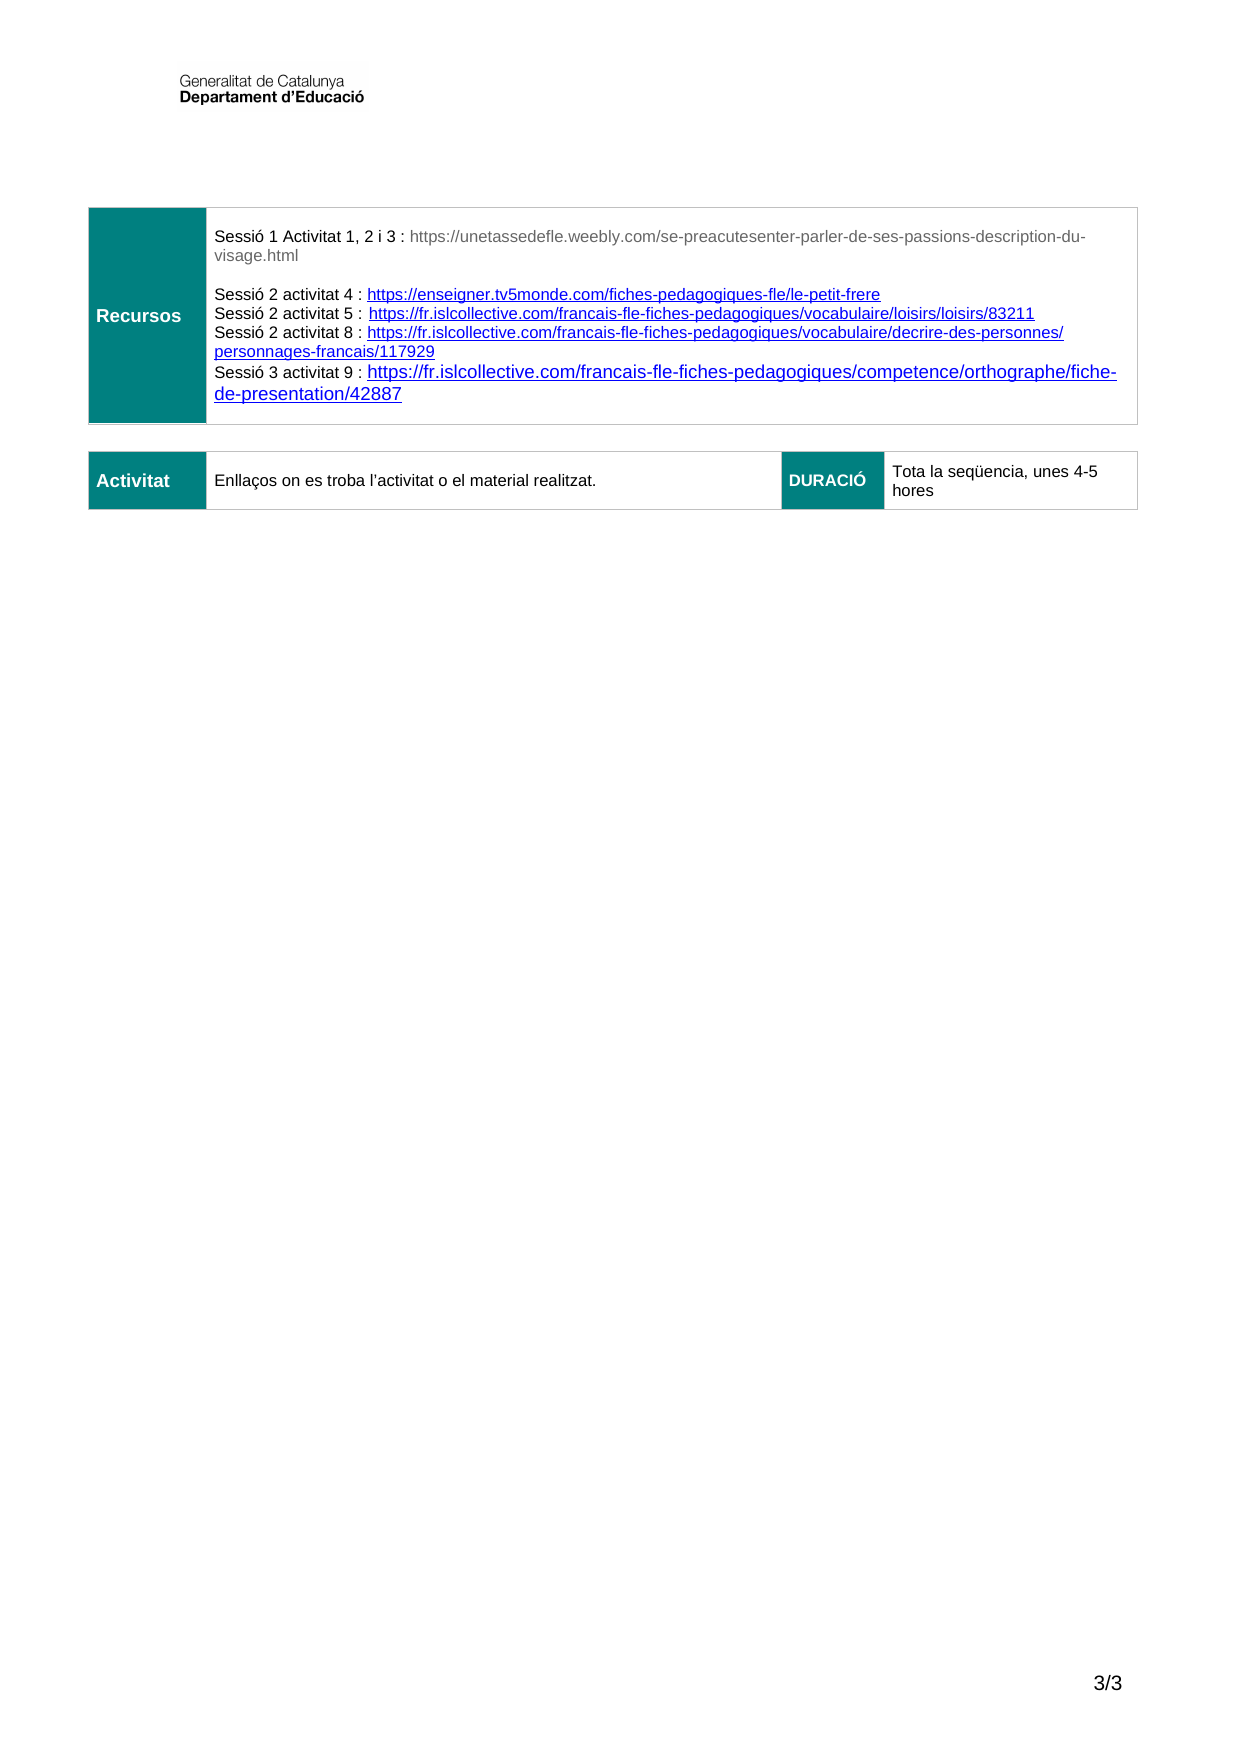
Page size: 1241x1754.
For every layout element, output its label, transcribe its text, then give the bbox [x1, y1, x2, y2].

table_header Enllaços on es troba l’activitat o el material realitzat. [207, 452, 781, 509]
picture [177, 61, 370, 112]
table_header Tota la seqüencia, unes 4-5 hores [885, 452, 1137, 509]
table_header Activitat [89, 452, 206, 509]
table_header DURACIÓ [782, 452, 884, 509]
table_header Recursos [89, 208, 206, 423]
table_header Sessió 1 Activitat 1, 2 i 3 : https://unetassedefle.weebly.com/se-preacutesenter-parler-de-ses-passions-description-du-visage.html Sessió 2 activitat 4 : https://enseigner.tv5monde.com/fiches-pedagogiques-fle/le-petit-frere Sessió 2 activitat 5 : https://fr.islcollective.com/francais-fle-fiches-pedagogiques/vocabulaire/loisirs/loisirs/83211 Sessió 2 activitat 8 : https://fr.islcollective.com/francais-fle-fiches-pedagogiques/vocabulaire/decrire-des-personnes/personnages-francais/117929 Sessió 3 activitat 9 : https://fr.islcollective.com/francais-fle-fiches-pedagogiques/competence/orthographe/fiche-de-presentation/42887 [207, 208, 1137, 423]
